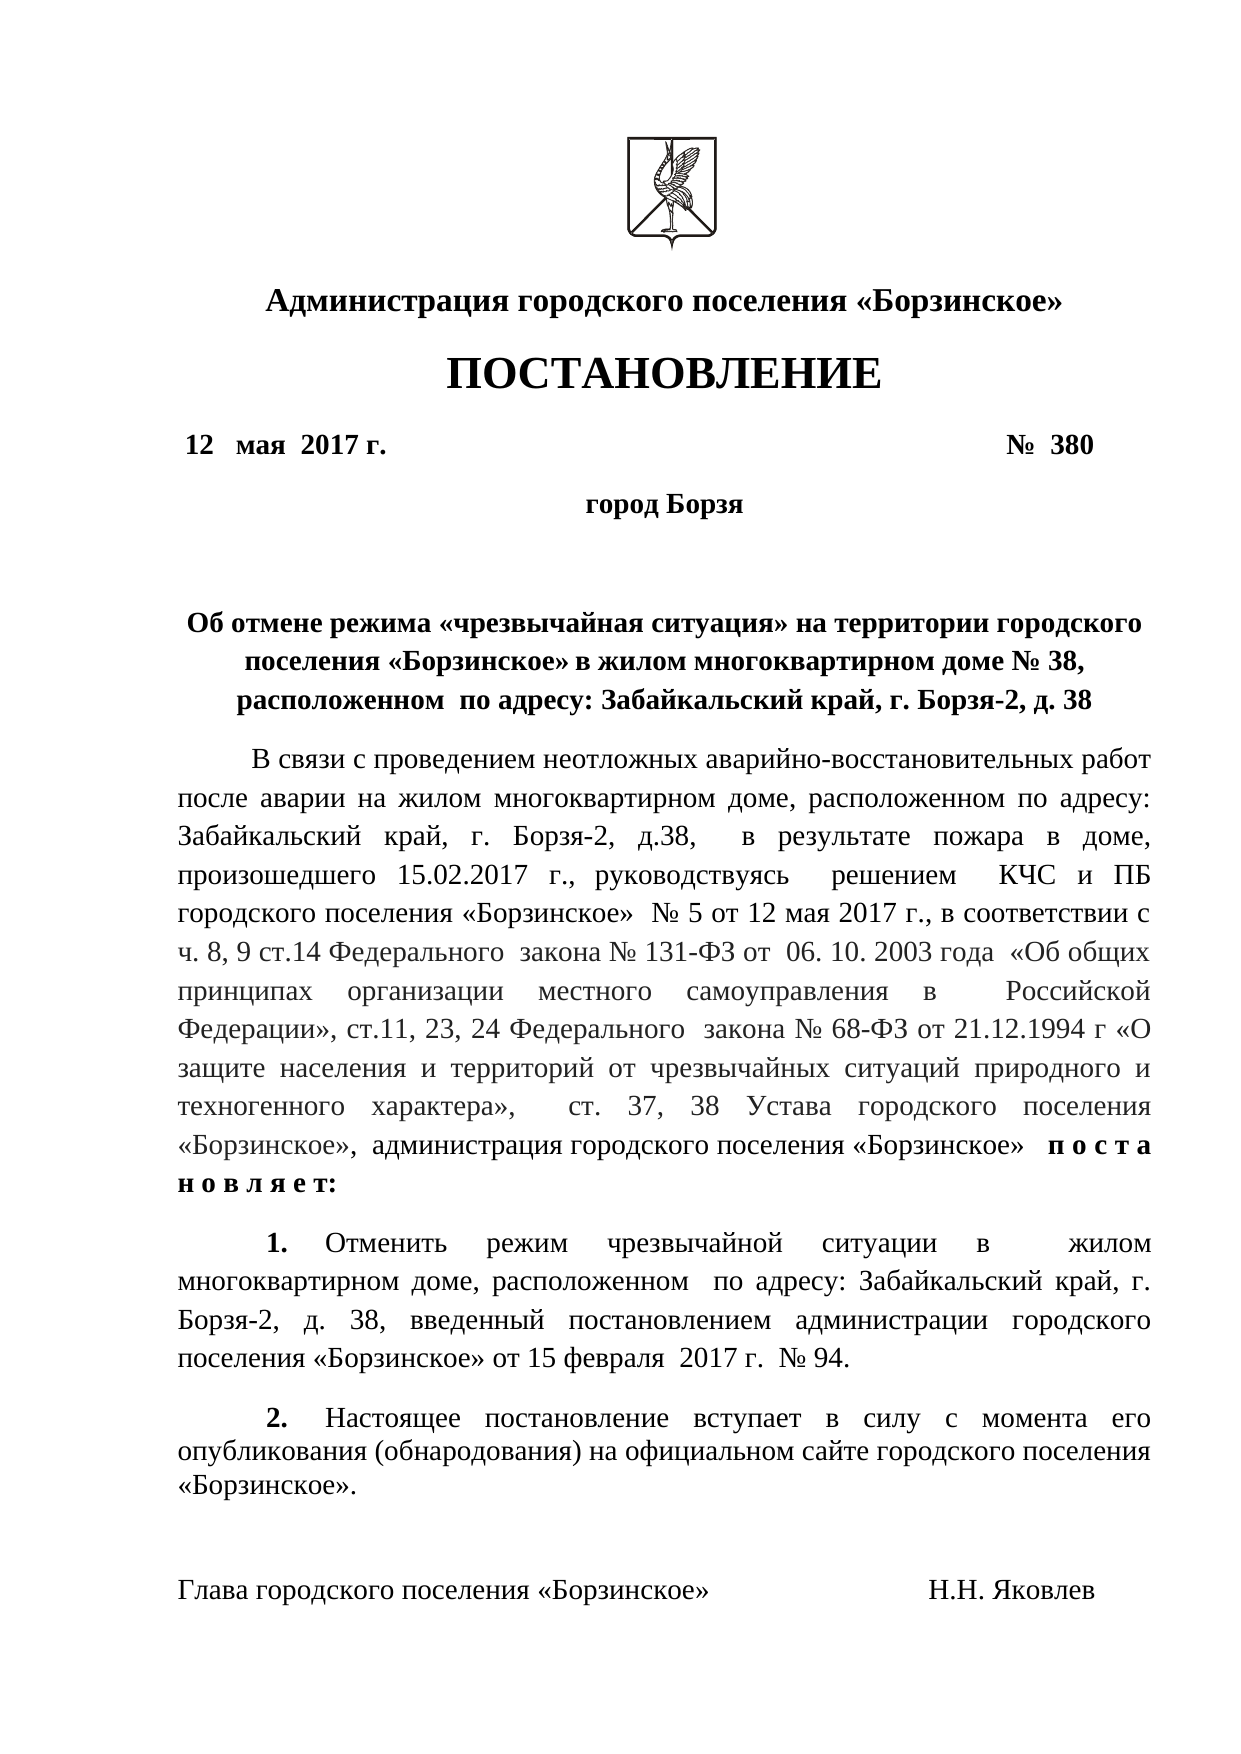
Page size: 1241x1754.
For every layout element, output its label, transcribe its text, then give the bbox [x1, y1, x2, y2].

text Глава городского поселения «Борзинское» Н.Н. Яковлев [177, 1572, 1152, 1606]
list Отменить режим чрезвычайной ситуации в жилом многоквартирном доме, расположенном по адресу: Забайкальский край, г. Борзя-2, д. 38, введенный постановлением администрации городского поселения «Борзинское» от 15 февраля 2017 г. № 94. [177, 1225, 1152, 1374]
text Об отмене режима «чрезвычайная ситуация» на территории городского поселения «Борзинское» в жилом многоквартирном доме № 38, расположенном по адресу: Забайкальский край, г. Борзя-2, д. 38 [177, 605, 1152, 716]
text Администрация городского поселения «Борзинское» [177, 281, 1152, 319]
list Настоящее постановление вступает в силу с момента его опубликования (обнародования) на официальном сайте городского поселения «Борзинское». [177, 1400, 1152, 1500]
text город Борзя [177, 486, 1152, 520]
text ПОСТАНОВЛЕНИЕ [177, 345, 1152, 398]
text В связи с проведением неотложных аварийно-восстановительных работ после аварии на жилом многоквартирном доме, расположенном по адресу: Забайкальский край, г. Борзя-2, д.38, в результате пожара в доме, произошедшего 15.02.2017 г., руководствуясь решением КЧС и ПБ городского поселения «Борзинское» № 5 от 12 мая 2017 г., в соответствии с ч. 8, 9 ст.14 Федерального закона № 131-ФЗ от 06. 10. 2003 года «Об общих принципах организации местного самоуправления в Российской Федерации», ст.11, 23, 24 Федерального закона № 68-ФЗ от 21.12.1994 г «О защите населения и территорий от чрезвычайных ситуаций природного и техногенного характера», ст. 37, 38 Устава городского поселения «Борзинское», администрация городского поселения «Борзинское» п о с т а н о в л я е т: [177, 741, 1152, 1199]
text 12 мая 2017 г. № 380 [177, 427, 1152, 460]
